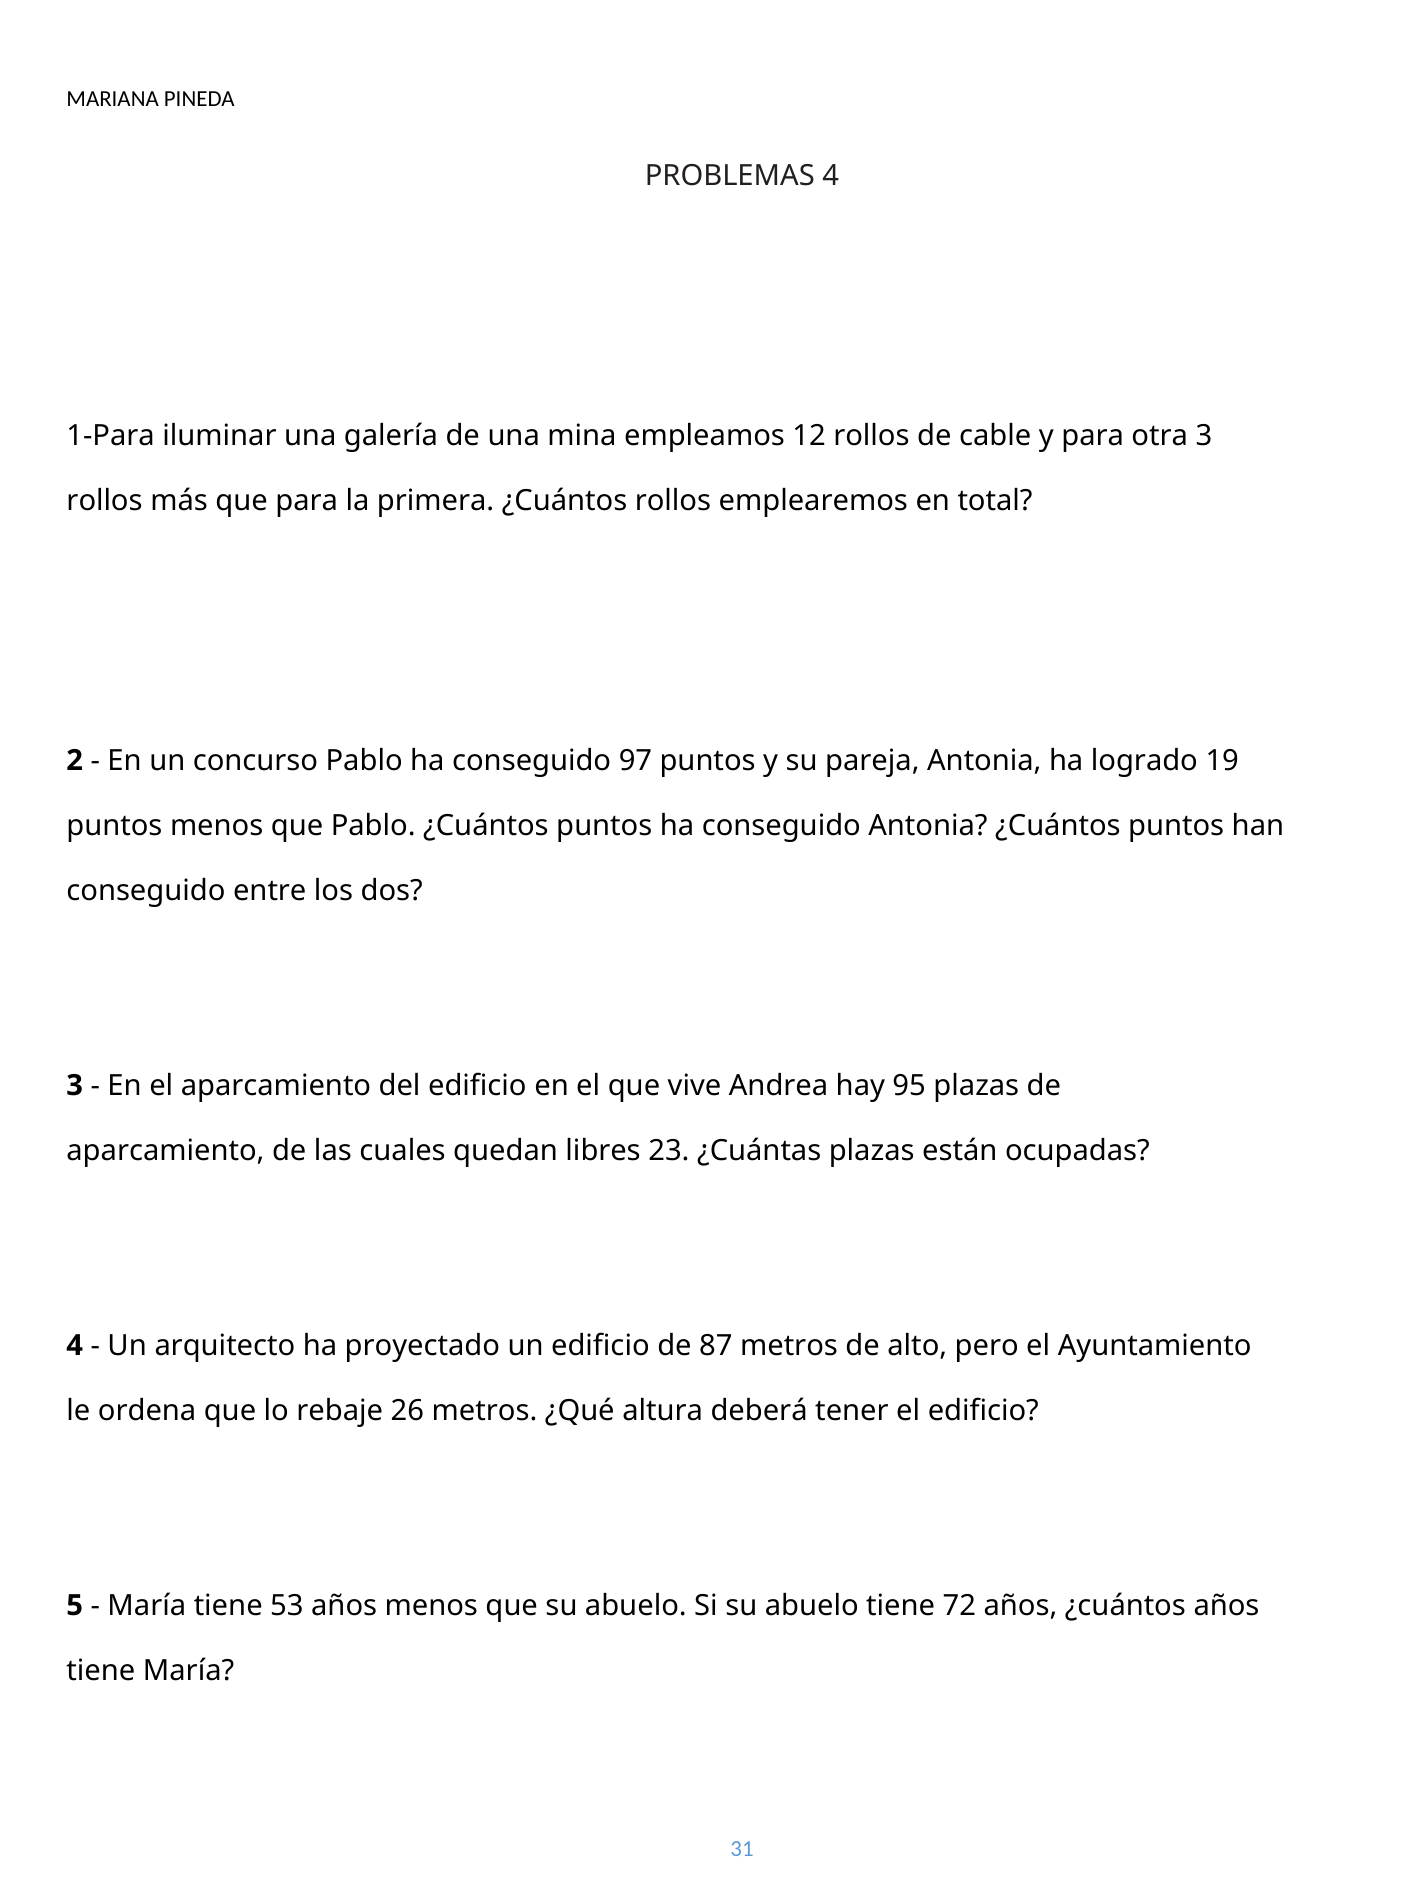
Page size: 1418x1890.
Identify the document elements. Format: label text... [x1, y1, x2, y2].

text 3 - En el aparcamiento del edificio en el que vive Andrea hay 95 plazas de [66, 1052, 1417, 1117]
text aparcamiento, de las cuales quedan libres 23. ¿Cuántas plazas están ocupadas? [66, 1117, 1417, 1182]
text le ordena que lo rebaje 26 metros. ¿Qué altura deberá tener el edificio? [66, 1377, 1417, 1442]
text 4 - Un arquitecto ha proyectado un edificio de 87 metros de alto, pero el Ayuntamiento [66, 1312, 1417, 1377]
text puntos menos que Pablo. ¿Cuántos puntos ha conseguido Antonia? ¿Cuántos puntos han [66, 792, 1417, 857]
text 5 - María tiene 53 años menos que su abuelo. Si su abuelo tiene 72 años, ¿cuántos años [66, 1572, 1417, 1637]
text 2 - En un concurso Pablo ha conseguido 97 puntos y su pareja, Antonia, ha logrado 19 [66, 727, 1417, 792]
text conseguido entre los dos? [66, 857, 1417, 922]
text rollos más que para la primera. ¿Cuántos rollos emplearemos en total? [66, 467, 1417, 532]
text PROBLEMAS 4 [66, 142, 1417, 207]
text tiene María? [66, 1637, 1417, 1702]
text 1-Para iluminar una galería de una mina empleamos 12 rollos de cable y para otra 3 [66, 402, 1417, 467]
